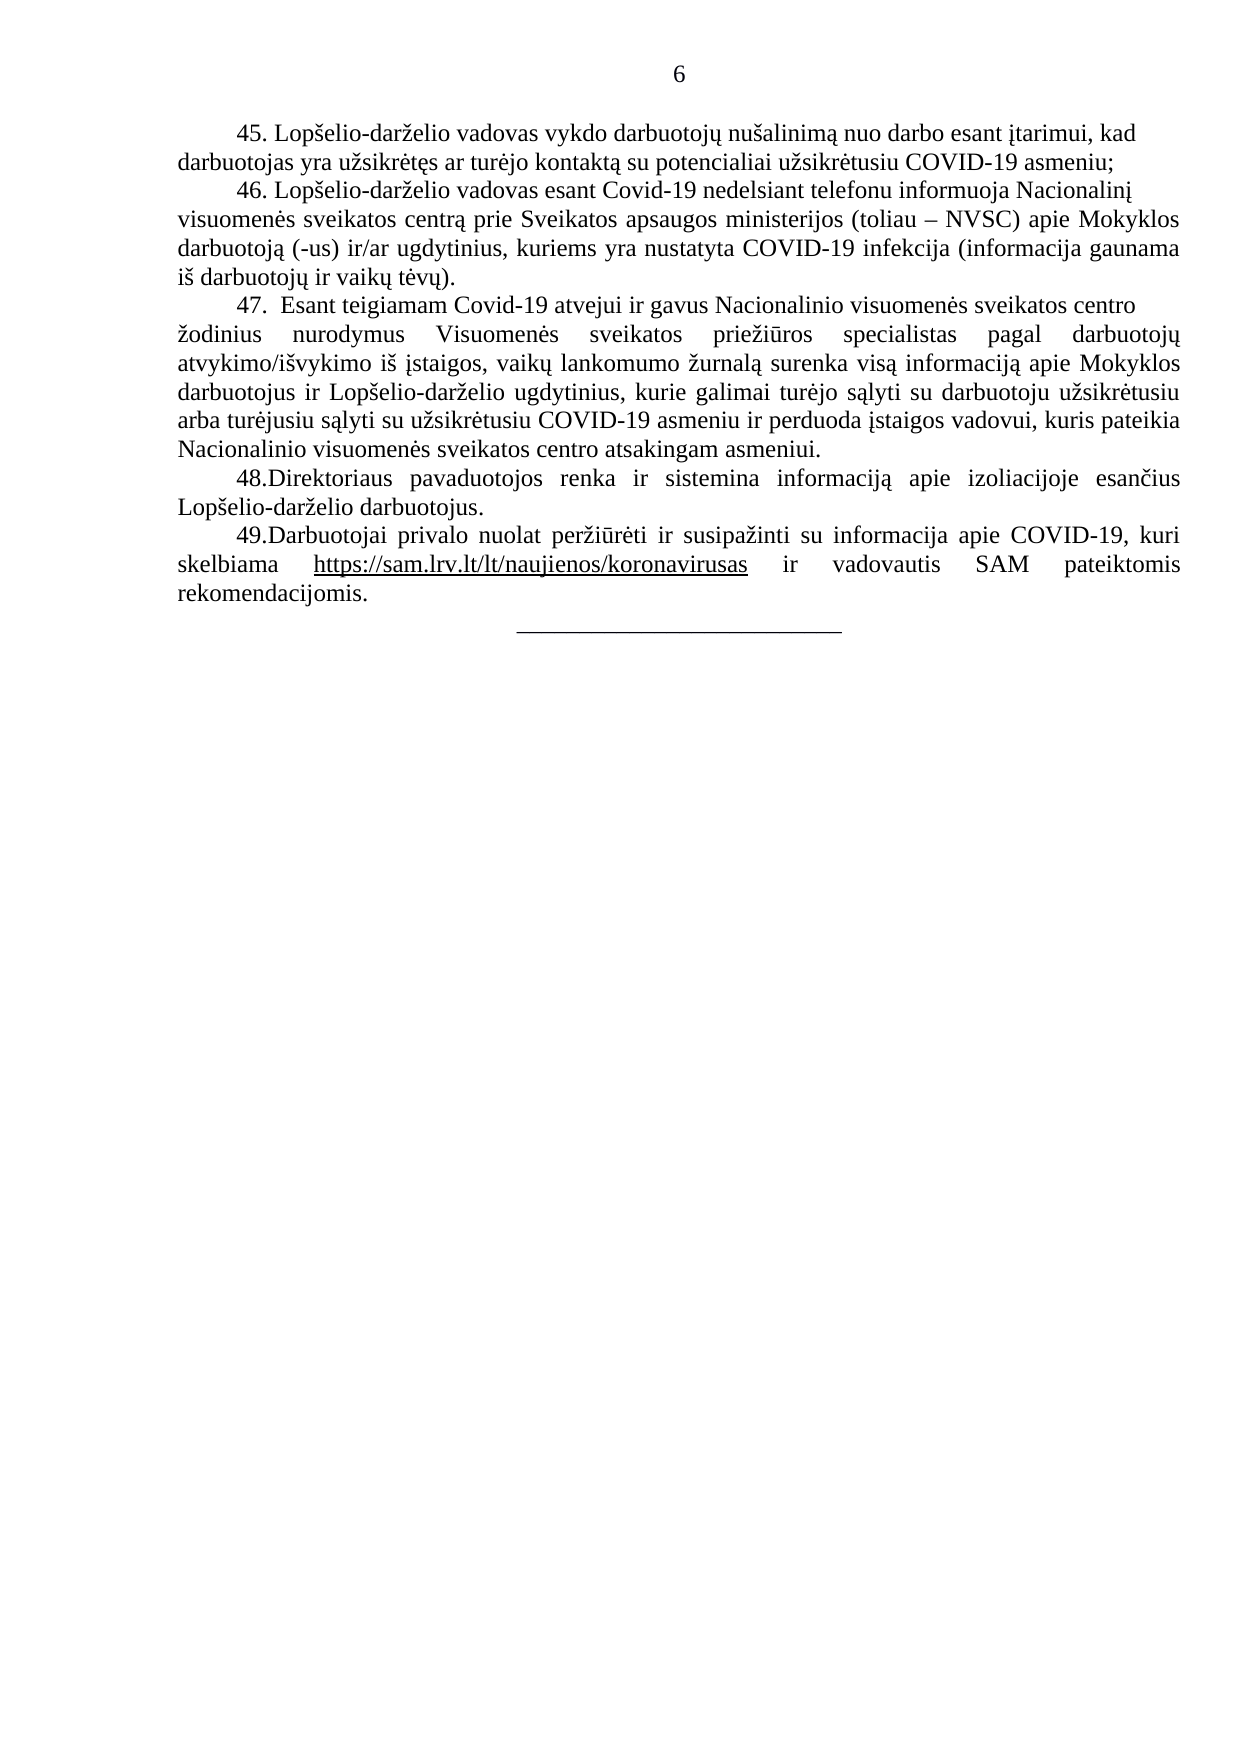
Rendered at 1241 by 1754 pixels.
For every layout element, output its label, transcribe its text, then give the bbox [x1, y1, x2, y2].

list Esant teigiamam Covid-19 atvejui ir gavus Nacionalinio visuomenės sveikatos centro [236, 291, 1181, 319]
text visuomenės sveikatos centrą prie Sveikatos apsaugos ministerijos (toliau – NVSC) apie Mokyklos darbuotoją (-us) ir/ar ugdytinius, kuriems yra nustatyta COVID-19 infekcija (informacija gaunama iš darbuotojų ir vaikų tėvų). [177, 204, 1181, 291]
list Darbuotojai privalo nuolat peržiūrėti ir susipažinti su informacija apie COVID-19, kuri skelbiama https://sam.lrv.lt/lt/naujienos/koronavirusas ir vadovautis SAM pateiktomis rekomendacijomis. [177, 521, 1181, 607]
list Lopšelio-darželio vadovas vykdo darbuotojų nušalinimą nuo darbo esant įtarimui, kad [236, 118, 1181, 147]
list Direktoriaus pavaduotojos renka ir sistemina informaciją apie izoliacijoje esančius Lopšelio-darželio darbuotojus. [177, 463, 1181, 521]
list Lopšelio-darželio vadovas esant Covid-19 nedelsiant telefonu informuoja Nacionalinį [236, 176, 1181, 204]
text __________________________ [177, 607, 1181, 636]
text darbuotojas yra užsikrėtęs ar turėjo kontaktą su potencialiai užsikrėtusiu COVID-19 asmeniu; [177, 147, 1181, 176]
text žodinius nurodymus Visuomenės sveikatos priežiūros specialistas pagal darbuotojų atvykimo/išvykimo iš įstaigos, vaikų lankomumo žurnalą surenka visą informaciją apie Mokyklos darbuotojus ir Lopšelio-darželio ugdytinius, kurie galimai turėjo sąlyti su darbuotoju užsikrėtusiu arba turėjusiu sąlyti su užsikrėtusiu COVID-19 asmeniu ir perduoda įstaigos vadovui, kuris pateikia Nacionalinio visuomenės sveikatos centro atsakingam asmeniui. [177, 319, 1181, 463]
